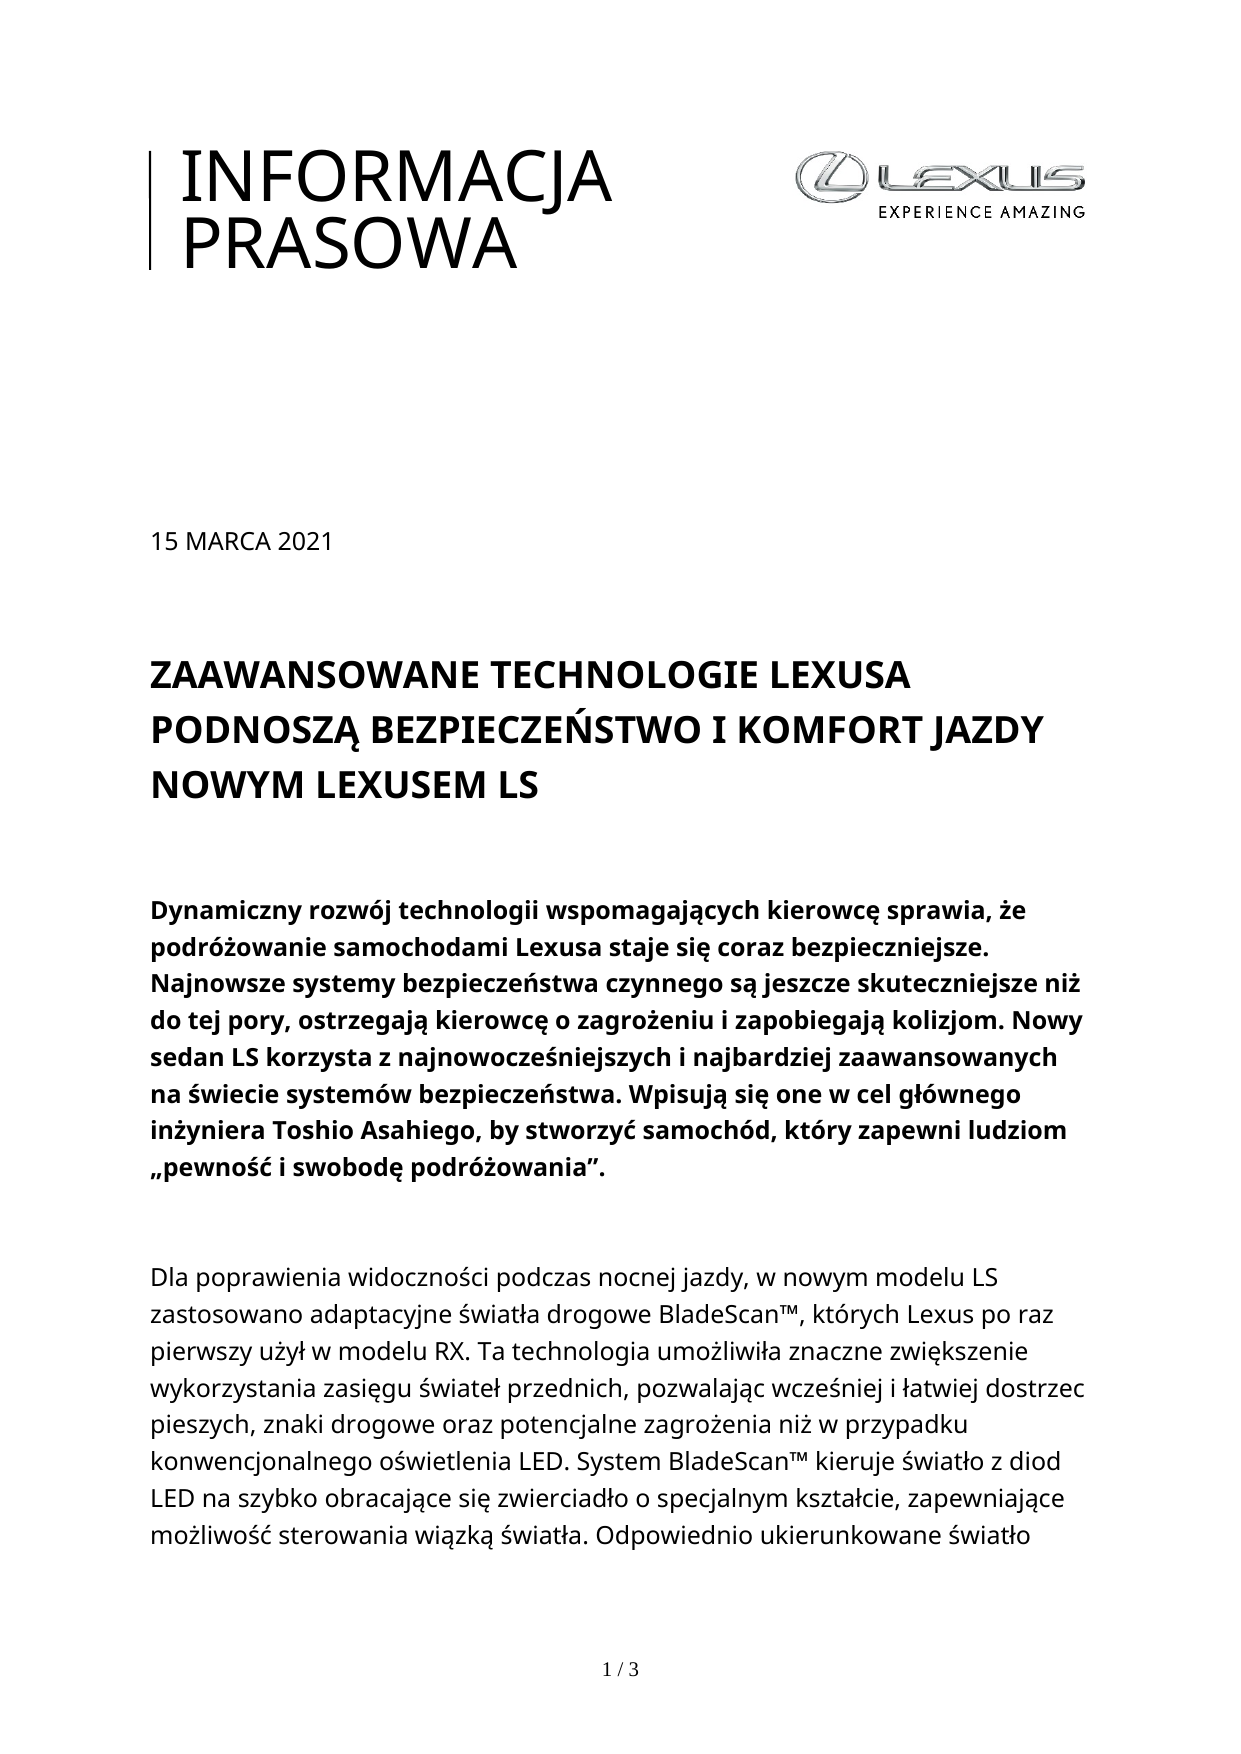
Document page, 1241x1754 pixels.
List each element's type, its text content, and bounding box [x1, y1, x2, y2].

text Dynamiczny rozwój technologii wspomagających kierowcę sprawia, że podróżowanie samochodami Lexusa staje się coraz bezpieczniejsze. Najnowsze systemy bezpieczeństwa czynnego są jeszcze skuteczniejsze niż do tej pory, ostrzegają kierowcę o zagrożeniu i zapobiegają kolizjom. Nowy sedan LS korzysta z najnowocześniejszych i najbardziej zaawansowanych na świecie systemów bezpieczeństwa. Wpisują się one w cel głównego inżyniera Toshio Asahiego, by stworzyć samochód, który zapewni ludziom „pewność i swobodę podróżowania”. [150, 892, 1090, 1184]
text 15 MARCA 2021 [150, 523, 1086, 557]
picture [770, 141, 1110, 243]
text ZAAWANSOWANE TECHNOLOGIE LEXUSA PODNOSZĄ BEZPIECZEŃSTWO I KOMFORT JAZDY NOWYM LEXUSEM LS [150, 648, 1090, 810]
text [150, 1260, 1090, 1552]
